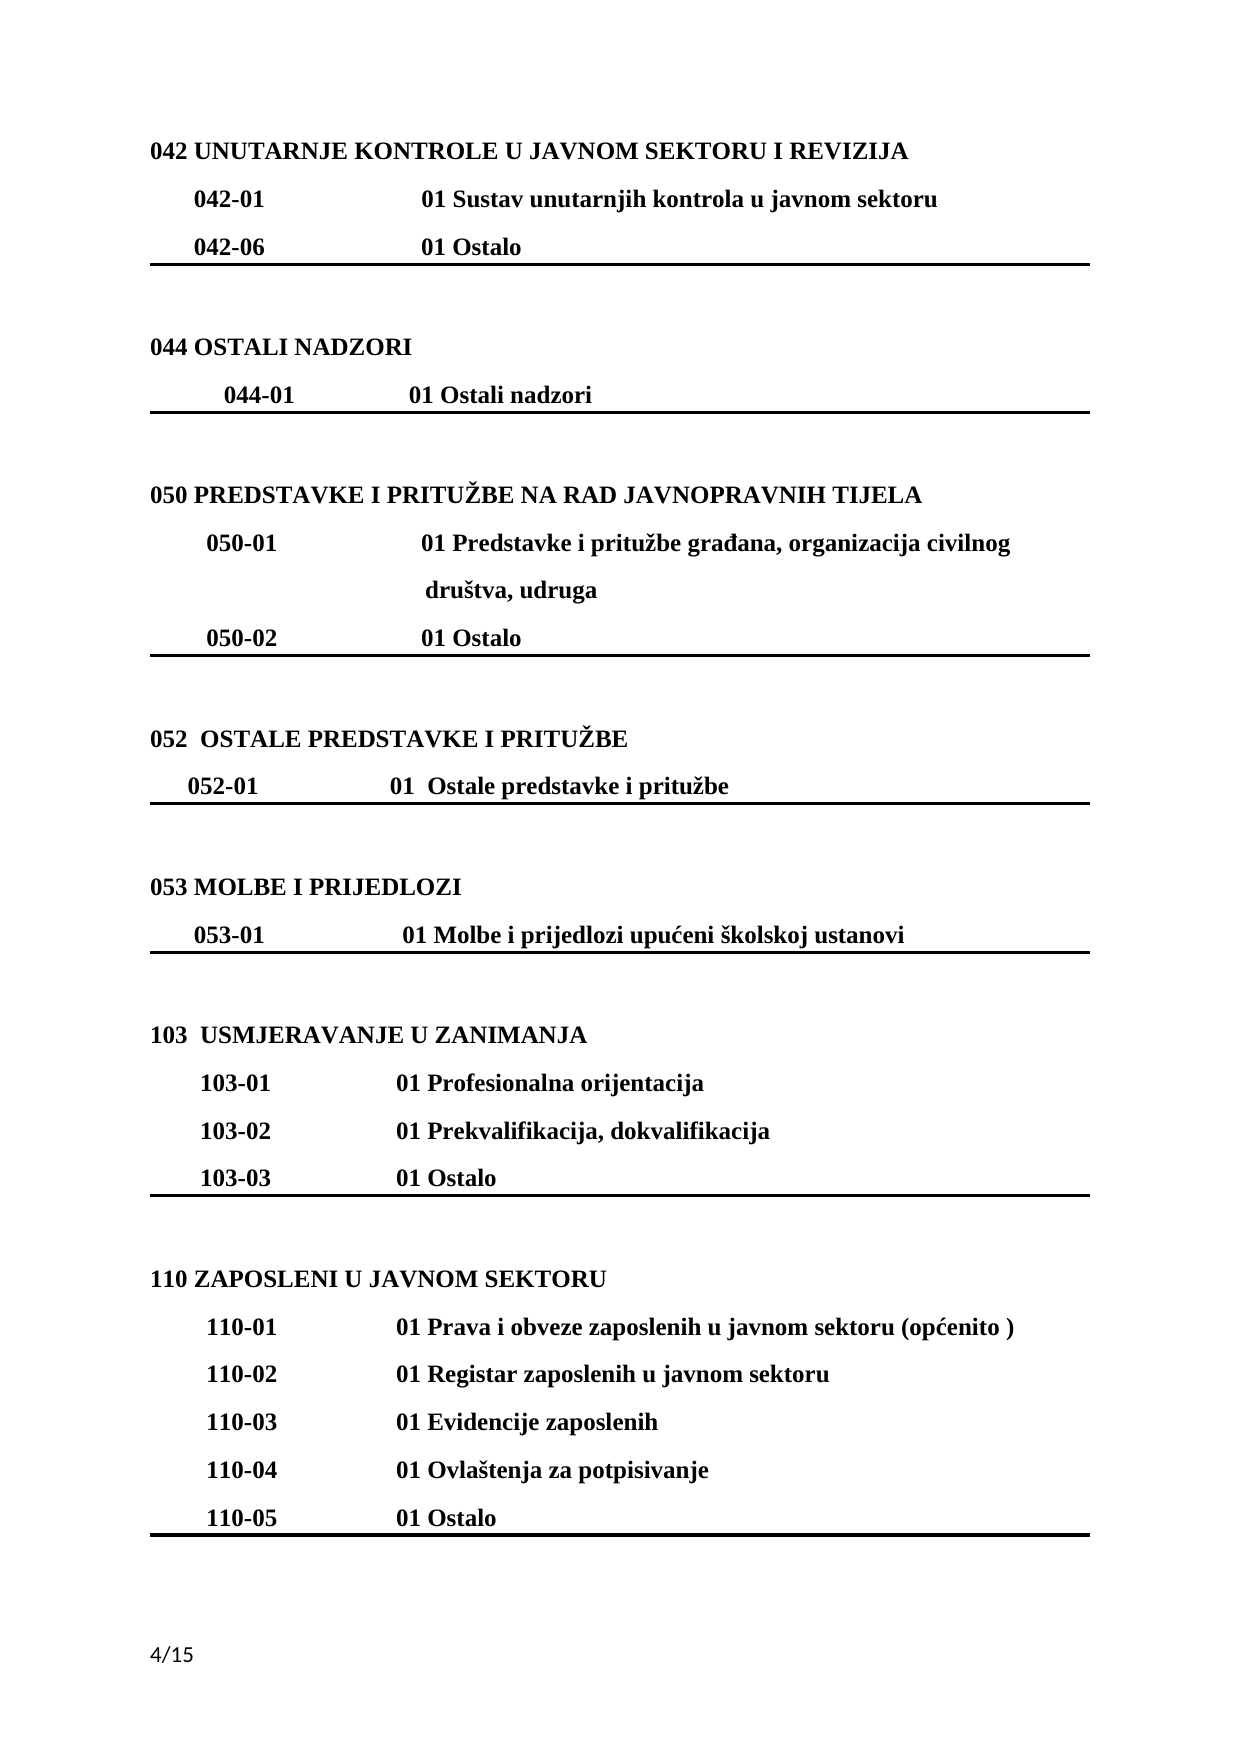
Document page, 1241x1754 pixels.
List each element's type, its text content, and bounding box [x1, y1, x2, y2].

text 050 PREDSTAVKE I PRITUŽBE NA RAD JAVNOPRAVNIH TIJELA [150, 480, 1090, 509]
text 052-01 01 Ostale predstavke i pritužbe [150, 771, 1090, 802]
text 042 UNUTARNJE KONTROLE U JAVNOM SEKTORU I REVIZIJA [150, 136, 1090, 165]
text 042-06 01 Ostalo [150, 232, 1090, 263]
text 110-04 01 Ovlaštenja za potpisivanje [150, 1455, 1090, 1484]
text 042-01 01 Sustav unutarnjih kontrola u javnom sektoru [150, 184, 1090, 213]
text 110-03 01 Evidencije zaposlenih [150, 1407, 1090, 1436]
text 044 OSTALI NADZORI [150, 332, 1090, 361]
text 103-02 01 Prekvalifikacija, dokvalifikacija [150, 1116, 1090, 1144]
text društva, udruga [150, 575, 1090, 604]
text 053-01 01 Molbe i prijedlozi upućeni školskoj ustanovi [150, 920, 1090, 951]
text 052 OSTALE PREDSTAVKE I PRITUŽBE [150, 724, 1090, 752]
text 103 USMJERAVANJE U ZANIMANJA [150, 1020, 1090, 1049]
text 110-01 01 Prava i obveze zaposlenih u javnom sektoru (općenito ) [150, 1312, 1090, 1341]
text 103-03 01 Ostalo [150, 1163, 1090, 1194]
text 050-01 01 Predstavke i pritužbe građana, organizacija civilnog [150, 528, 1090, 556]
text 044-01 01 Ostali nadzori [150, 380, 1090, 411]
text 053 MOLBE I PRIJEDLOZI [150, 872, 1090, 901]
text 110-02 01 Registar zaposlenih u javnom sektoru [150, 1359, 1090, 1388]
text 050-02 01 Ostalo [150, 623, 1090, 654]
text 110-05 01 Ostalo [150, 1503, 1090, 1533]
text 103-01 01 Profesionalna orijentacija [150, 1068, 1090, 1097]
text 110 ZAPOSLENI U JAVNOM SEKTORU [150, 1264, 1090, 1293]
